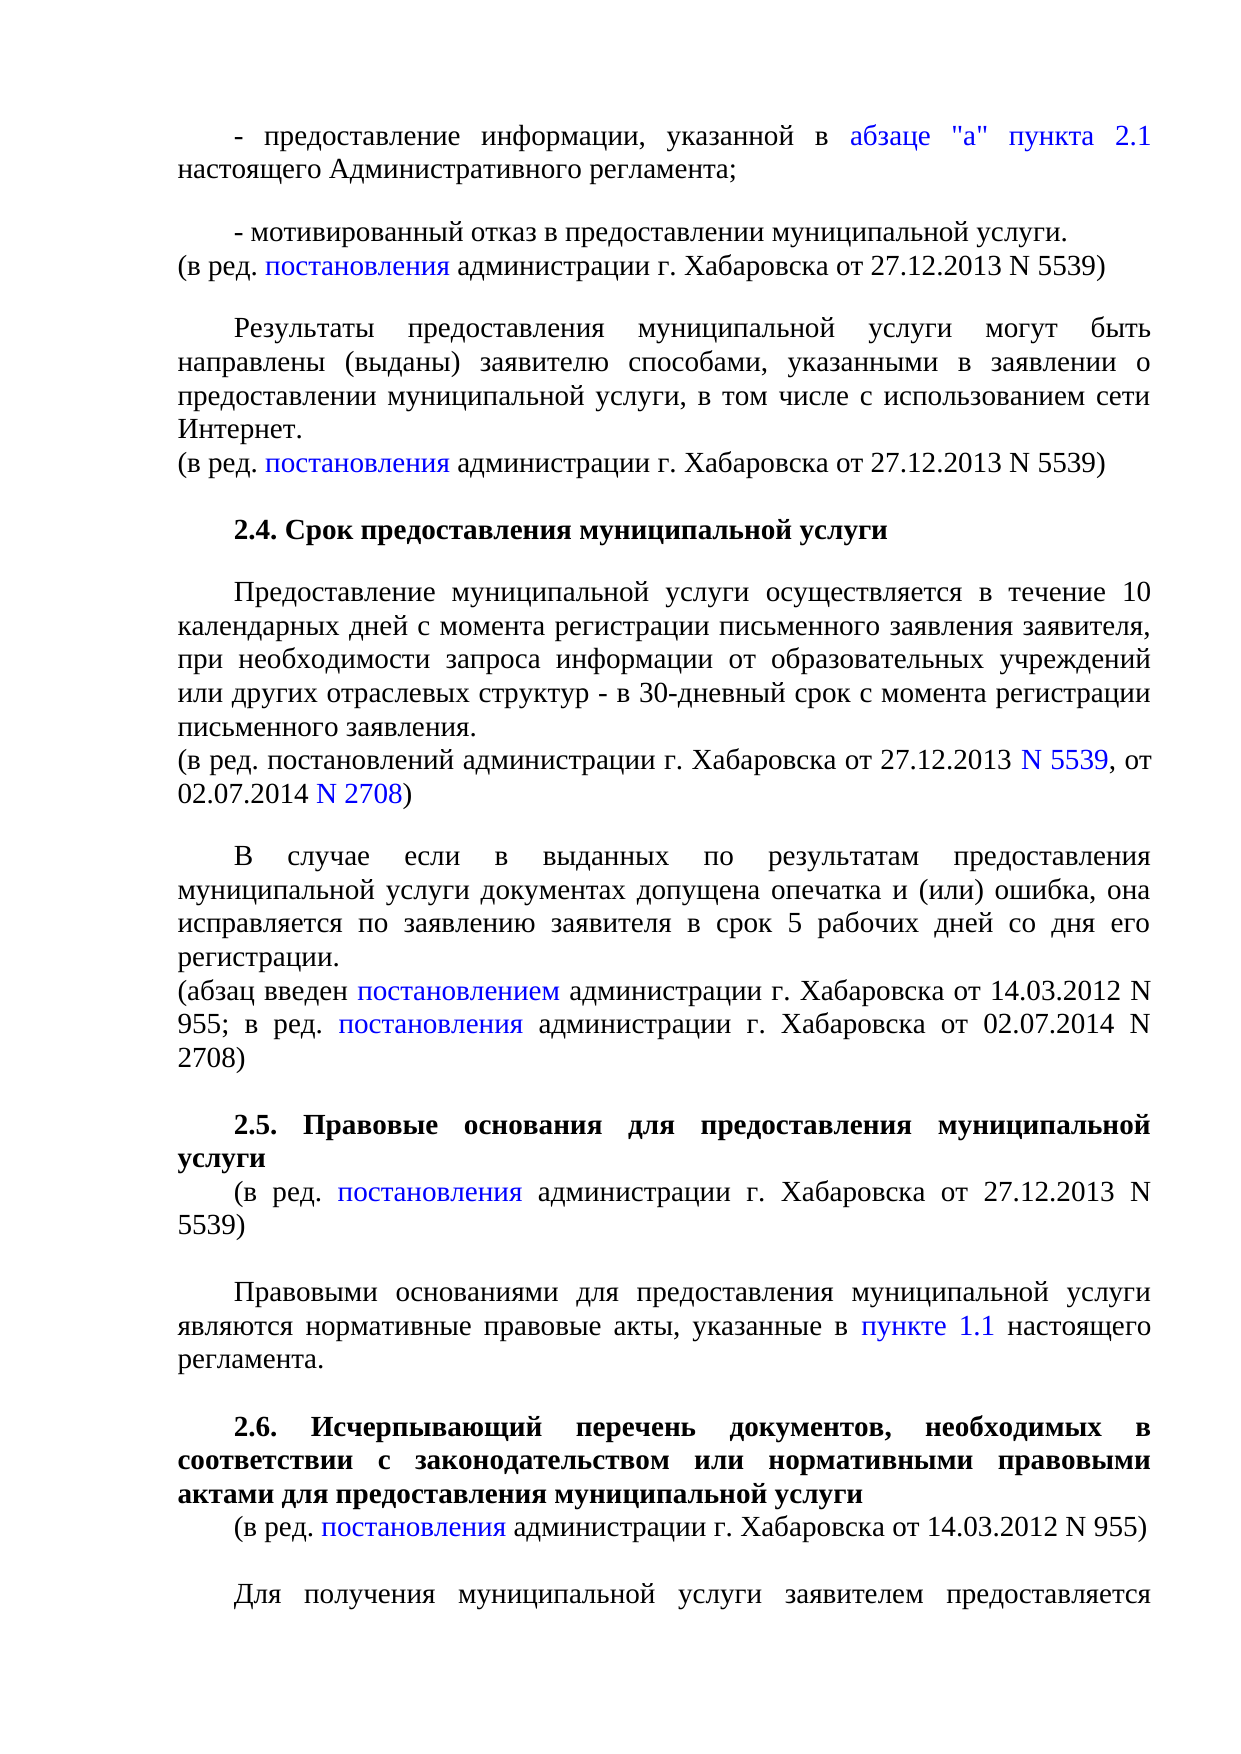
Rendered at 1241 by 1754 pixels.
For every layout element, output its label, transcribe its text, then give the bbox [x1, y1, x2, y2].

title 2.5. Правовые основания для предоставления муниципальной услуги [177, 1107, 1152, 1174]
text - предоставление информации, указанной в абзаце "а" пункта 2.1 настоящего Административного регламента; [177, 118, 1152, 185]
text В случае если в выданных по результатам предоставления муниципальной услуги документах допущена опечатка и (или) ошибка, она исправляется по заявлению заявителя в срок 5 рабочих дней со дня его регистрации. [177, 838, 1152, 973]
text Предоставление муниципальной услуги осуществляется в течение 10 календарных дней с момента регистрации письменного заявления заявителя, при необходимости запроса информации от образовательных учреждений или других отраслевых структур - в 30-дневный срок с момента регистрации письменного заявления. [177, 574, 1152, 742]
title 2.6. Исчерпывающий перечень документов, необходимых в соответствии с законодательством или нормативными правовыми актами для предоставления муниципальной услуги [177, 1409, 1152, 1509]
text (абзац введен постановлением администрации г. Хабаровска от 14.03.2012 N 955; в ред. постановления администрации г. Хабаровска от 02.07.2014 N 2708) [177, 973, 1152, 1073]
text (в ред. постановления администрации г. Хабаровска от 27.12.2013 N 5539) [177, 1174, 1152, 1241]
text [177, 1576, 1152, 1610]
text Правовыми основаниями для предоставления муниципальной услуги являются нормативные правовые акты, указанные в пункте 1.1 настоящего регламента. [177, 1274, 1152, 1375]
text (в ред. постановления администрации г. Хабаровска от 27.12.2013 N 5539) [177, 248, 1152, 281]
text (в ред. постановления администрации г. Хабаровска от 27.12.2013 N 5539) [177, 445, 1152, 478]
title 2.4. Срок предоставления муниципальной услуги [177, 512, 1152, 545]
text (в ред. постановлений администрации г. Хабаровска от 27.12.2013 N 5539, от 02.07.2014 N 2708) [177, 742, 1152, 809]
text (в ред. постановления администрации г. Хабаровска от 14.03.2012 N 955) [177, 1509, 1152, 1543]
text Результаты предоставления муниципальной услуги могут быть направлены (выданы) заявителю способами, указанными в заявлении о предоставлении муниципальной услуги, в том числе с использованием сети Интернет. [177, 311, 1152, 445]
text - мотивированный отказ в предоставлении муниципальной услуги. [177, 214, 1152, 248]
